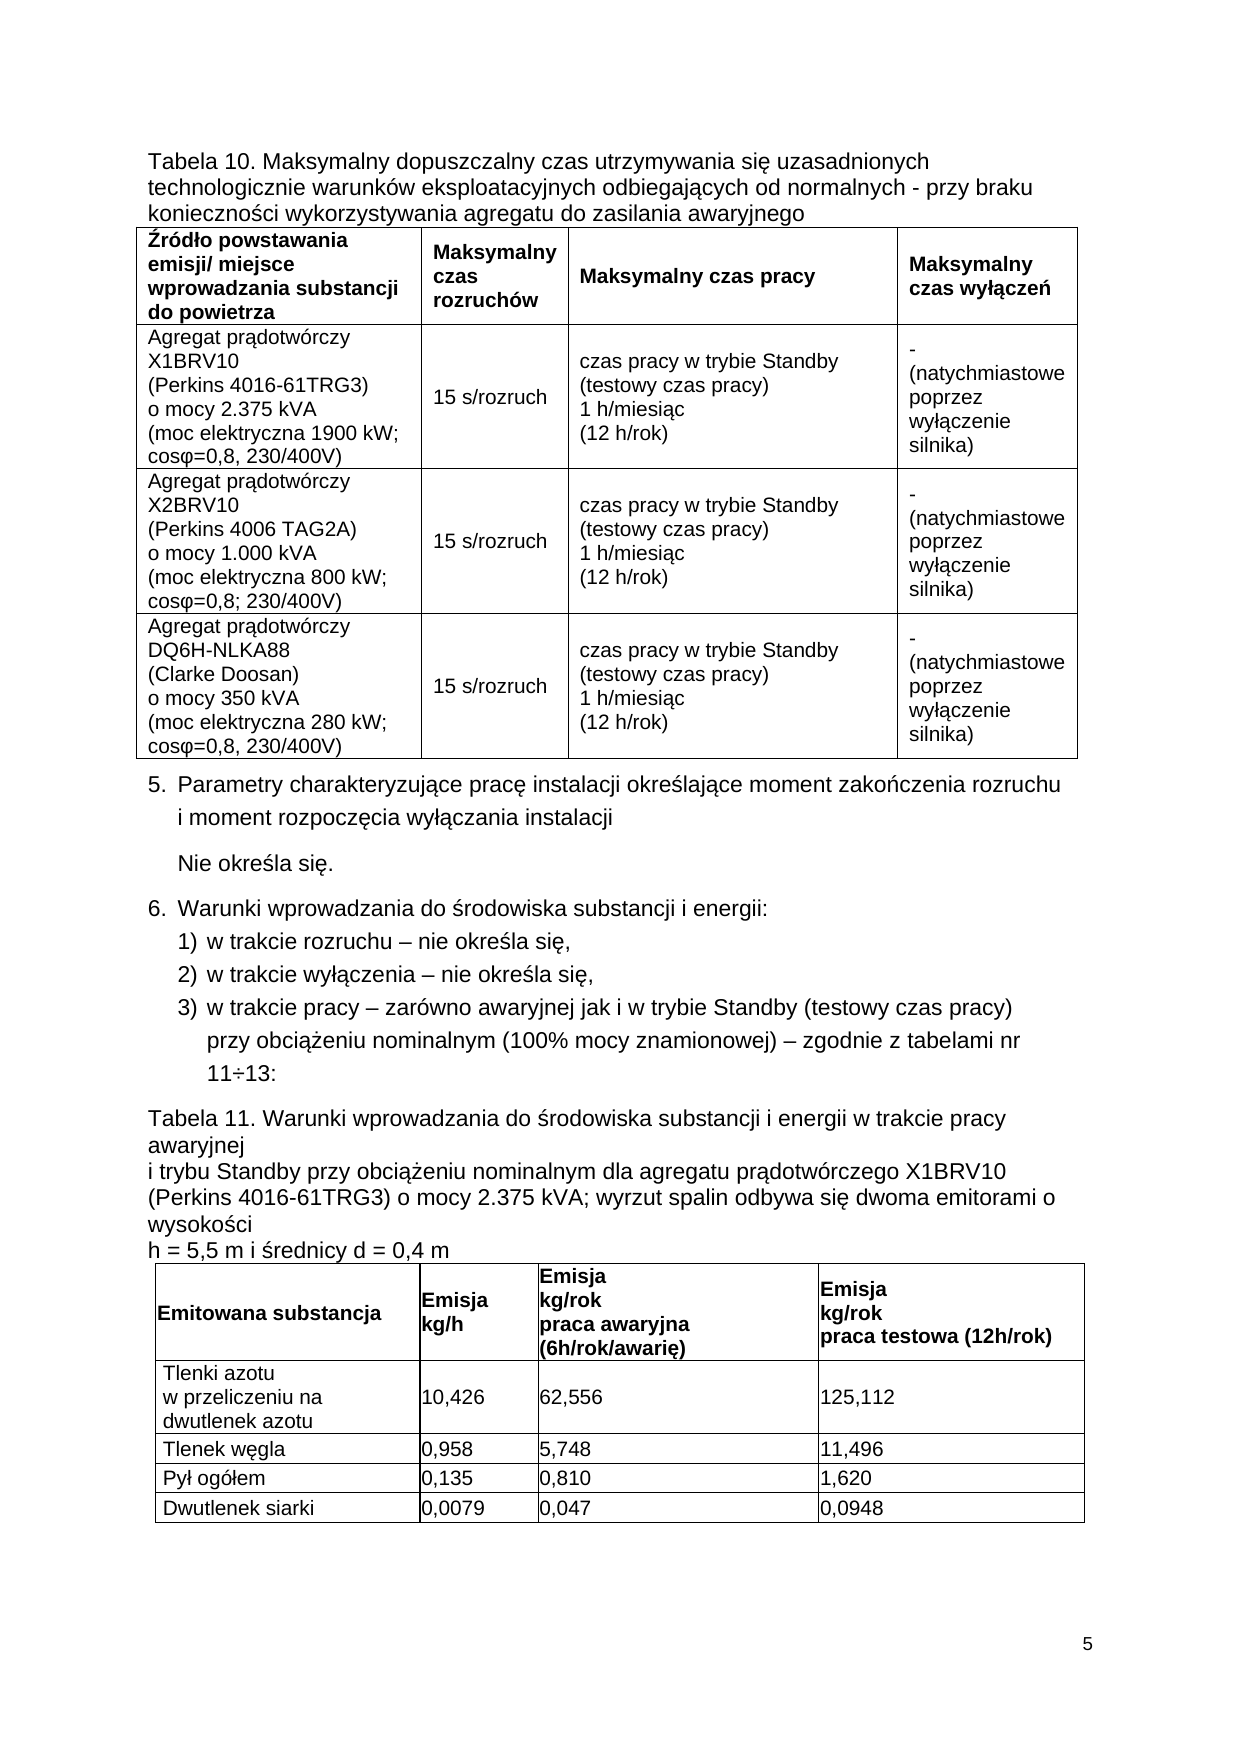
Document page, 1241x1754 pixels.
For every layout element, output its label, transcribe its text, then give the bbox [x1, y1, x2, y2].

table_header Maksymalny czas wyłączeń [898, 228, 1077, 323]
table_header Maksymalny czas rozruchów [422, 228, 568, 323]
table_header Emisja kg/rok praca awaryjna (6h/rok/awarię) [539, 1264, 818, 1360]
table_cell 15 s/rozruch [422, 614, 568, 758]
table_cell 0,958 [421, 1434, 538, 1463]
table_cell 0,810 [539, 1464, 818, 1492]
table_cell Dwutlenek siarki [156, 1493, 419, 1522]
table_cell czas pracy w trybie Standby (testowy czas pracy) 1 h/miesiąc (12 h/rok) [569, 614, 897, 758]
table_cell 1,620 [819, 1464, 1084, 1492]
table_cell - (natychmiastowe poprzez wyłączenie silnika) [898, 469, 1077, 613]
table_cell czas pracy w trybie Standby (testowy czas pracy) 1 h/miesiąc (12 h/rok) [569, 469, 897, 613]
table_cell - (natychmiastowe poprzez wyłączenie silnika) [898, 614, 1077, 758]
table_cell 125,112 [819, 1361, 1084, 1433]
list Parametry charakteryzujące pracę instalacji określające moment zakończenia rozruchu i moment rozpoczęcia wyłączania instalacji [148, 771, 1093, 831]
table_cell Pył ogółem [156, 1464, 419, 1492]
text Tabela 10. Maksymalny dopuszczalny czas utrzymywania się uzasadnionych technologicznie warunków eksploatacyjnych odbiegających od normalnych - przy braku konieczności wykorzystywania agregatu do zasilania awaryjnego [148, 148, 1093, 227]
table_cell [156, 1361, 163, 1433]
list Warunki wprowadzania do środowiska substancji i energii: [148, 895, 1093, 922]
table_header Emitowana substancja [156, 1264, 419, 1360]
list w trakcie rozruchu – nie określa się, [177, 928, 1093, 954]
table_cell 15 s/rozruch [422, 469, 568, 613]
table_cell 11,496 [819, 1434, 1084, 1463]
list w trakcie wyłączenia – nie określa się, [177, 961, 1093, 987]
table_header Maksymalny czas pracy [569, 228, 897, 323]
table_cell 0,047 [539, 1493, 818, 1522]
table_cell 5,748 [539, 1434, 818, 1463]
table_cell Agregat prądotwórczy X2BRV10 (Perkins 4006 TAG2A) o mocy 1.000 kVA (moc elektryczna 800 kW; cosφ=0,8; 230/400V) [137, 469, 421, 613]
list w trakcie pracy – zarówno awaryjnej jak i w trybie Standby (testowy czas pracy) przy obciążeniu nominalnym (100% mocy znamionowej) – zgodnie z tabelami nr 11÷13: [177, 994, 1093, 1086]
table_header Źródło powstawania emisji/ miejsce wprowadzania substancji do powietrza [137, 228, 421, 323]
table_cell 0,0079 [421, 1493, 538, 1522]
table_cell 15 s/rozruch [422, 325, 568, 468]
table_cell 10,426 [421, 1361, 538, 1433]
table_cell 0,0948 [819, 1493, 1084, 1522]
table_header Emisja kg/rok praca testowa (12h/rok) [819, 1264, 1084, 1360]
table_header Emisja kg/h [421, 1264, 538, 1360]
table_cell Tlenek węgla [156, 1434, 419, 1463]
table_cell 62,556 [539, 1361, 818, 1433]
table_cell Agregat prądotwórczy X1BRV10 (Perkins 4016-61TRG3) o mocy 2.375 kVA (moc elektryczna 1900 kW; cosφ=0,8, 230/400V) [137, 325, 421, 468]
table_cell 0,135 [421, 1464, 538, 1492]
table_cell - (natychmiastowe poprzez wyłączenie silnika) [898, 325, 1077, 468]
text Nie określa się. [177, 850, 1093, 876]
table_cell Tlenki azotu w przeliczeniu na dwutlenek azotu [275, 1361, 419, 1433]
text Tabela 11. Warunki wprowadzania do środowiska substancji i energii w trakcie pracy awaryjnej i trybu Standby przy obciążeniu nominalnym dla agregatu prądotwórczego X1BRV10 (Perkins 4016-61TRG3) o mocy 2.375 kVA; wyrzut spalin odbywa się dwoma emitorami o wysokości h = 5,5 m i średnicy d = 0,4 m [148, 1105, 1093, 1263]
table_cell Agregat prądotwórczy DQ6H-NLKA88 (Clarke Doosan) o mocy 350 kVA (moc elektryczna 280 kW; cosφ=0,8, 230/400V) [137, 614, 421, 758]
table_cell czas pracy w trybie Standby (testowy czas pracy) 1 h/miesiąc (12 h/rok) [569, 325, 897, 468]
